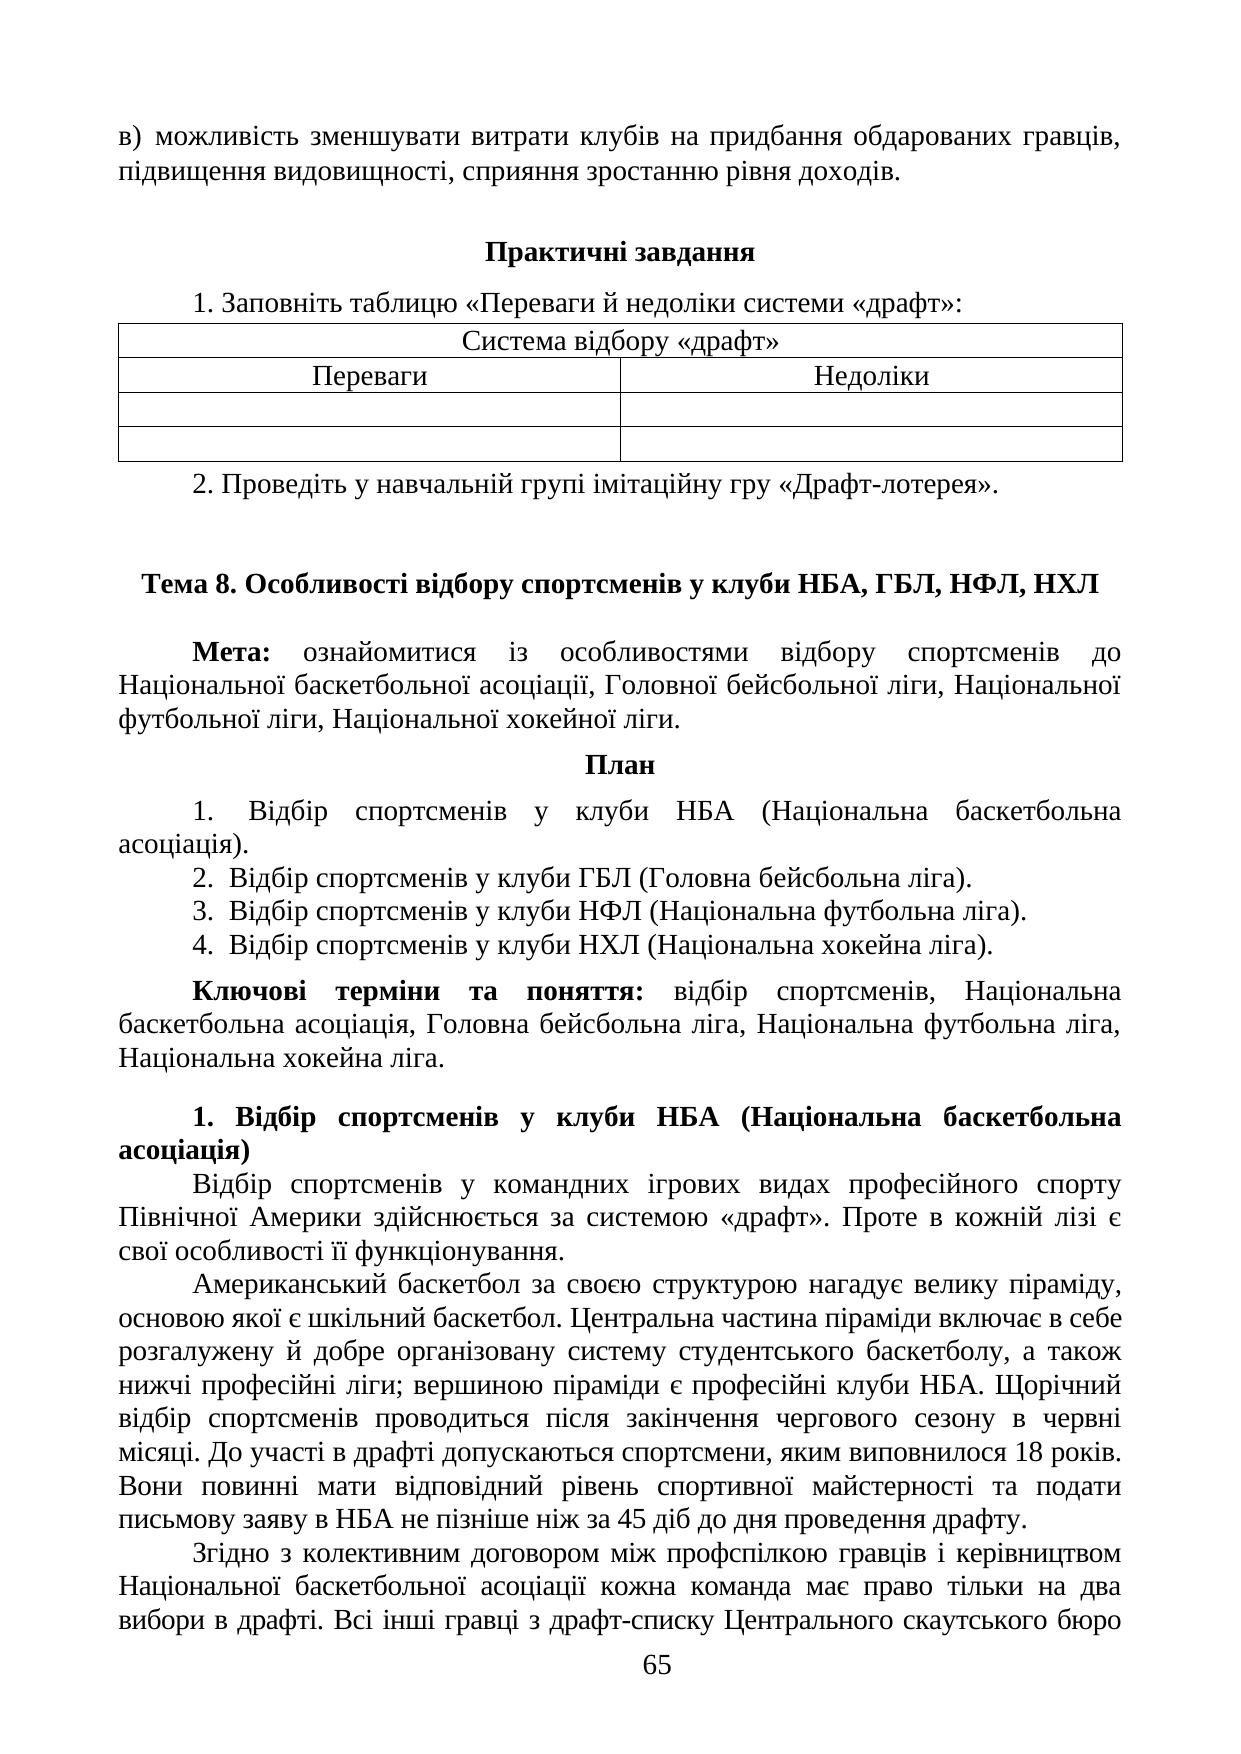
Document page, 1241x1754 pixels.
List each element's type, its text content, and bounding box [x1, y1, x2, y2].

table_cell [119, 427, 620, 461]
text Відбір спортсменів у командних ігрових видах професійного спорту Північної Америки здійснюється за системою «драфт». Проте в кожній лізі є свої особливості її функціонування. [118, 1166, 1122, 1266]
text Мета: ознайомитися із особливостями відбору спортсменів до Національної баскетбольної асоціації, Головної бейсбольної ліги, Національної футбольної ліги, Національної хокейної ліги. [118, 634, 1122, 734]
text 2. Проведіть у навчальній групі імітаційну гру «Драфт-лотерея». [118, 466, 1122, 499]
text 4. Відбір спортсменів у клуби НХЛ (Національна хокейна ліга). [118, 927, 1122, 961]
text Тема 8. Особливості відбору спортсменів у клуби НБА, ГБЛ, НФЛ, НХЛ [118, 567, 1122, 600]
text Ключові терміни та поняття: відбір спортсменів, Національна баскетбольна асоціація, Головна бейсбольна ліга, Національна футбольна ліга, Національна хокейна ліга. [118, 973, 1122, 1074]
text План [118, 747, 1122, 780]
text Американський баскетбол за своєю структурою нагадує велику піраміду, основою якої є шкільний баскетбол. Центральна частина піраміди включає в себе розгалужену й добре організовану систему студентського баскетболу, а також нижчі професійні ліги; вершиною піраміди є професійні клуби НБА. Щорічний відбір спортсменів проводиться після закінчення чергового сезону в червні місяці. До участі в драфті допускаються спортсмени, яким виповнилося 18 років. Вони повинні мати відповідний рівень спортивної майстерності та подати письмову заяву в НБА не пізніше ніж за 45 діб до дня проведення драфту. [118, 1266, 1122, 1535]
table_cell [621, 427, 1122, 461]
table_cell Недоліки [621, 358, 1122, 392]
table_header Система відбору «драфт» [119, 324, 1122, 357]
text 1. Заповніть таблицю «Переваги й недоліки системи «драфт»: [118, 285, 1122, 318]
subtitle 1. Відбір спортсменів у клуби НБА (Національна баскетбольна асоціація) [118, 1099, 1122, 1166]
text 1. Відбір спортсменів у клуби НБА (Національна баскетбольна асоціація). [118, 793, 1122, 860]
text в) можливість зменшувати витрати клубів на придбання обдарованих гравців, підвищення видовищності, сприяння зростанню рівня доходів. [118, 118, 1122, 187]
text Практичні завдання [118, 234, 1122, 268]
table_cell [621, 393, 1122, 426]
table_cell Переваги [119, 358, 620, 392]
text 2. Відбір спортсменів у клуби ГБЛ (Головна бейсбольна ліга). [118, 860, 1122, 893]
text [118, 1535, 1122, 1635]
table_cell [119, 393, 620, 426]
text 3. Відбір спортсменів у клуби НФЛ (Національна футбольна ліга). [118, 893, 1122, 927]
